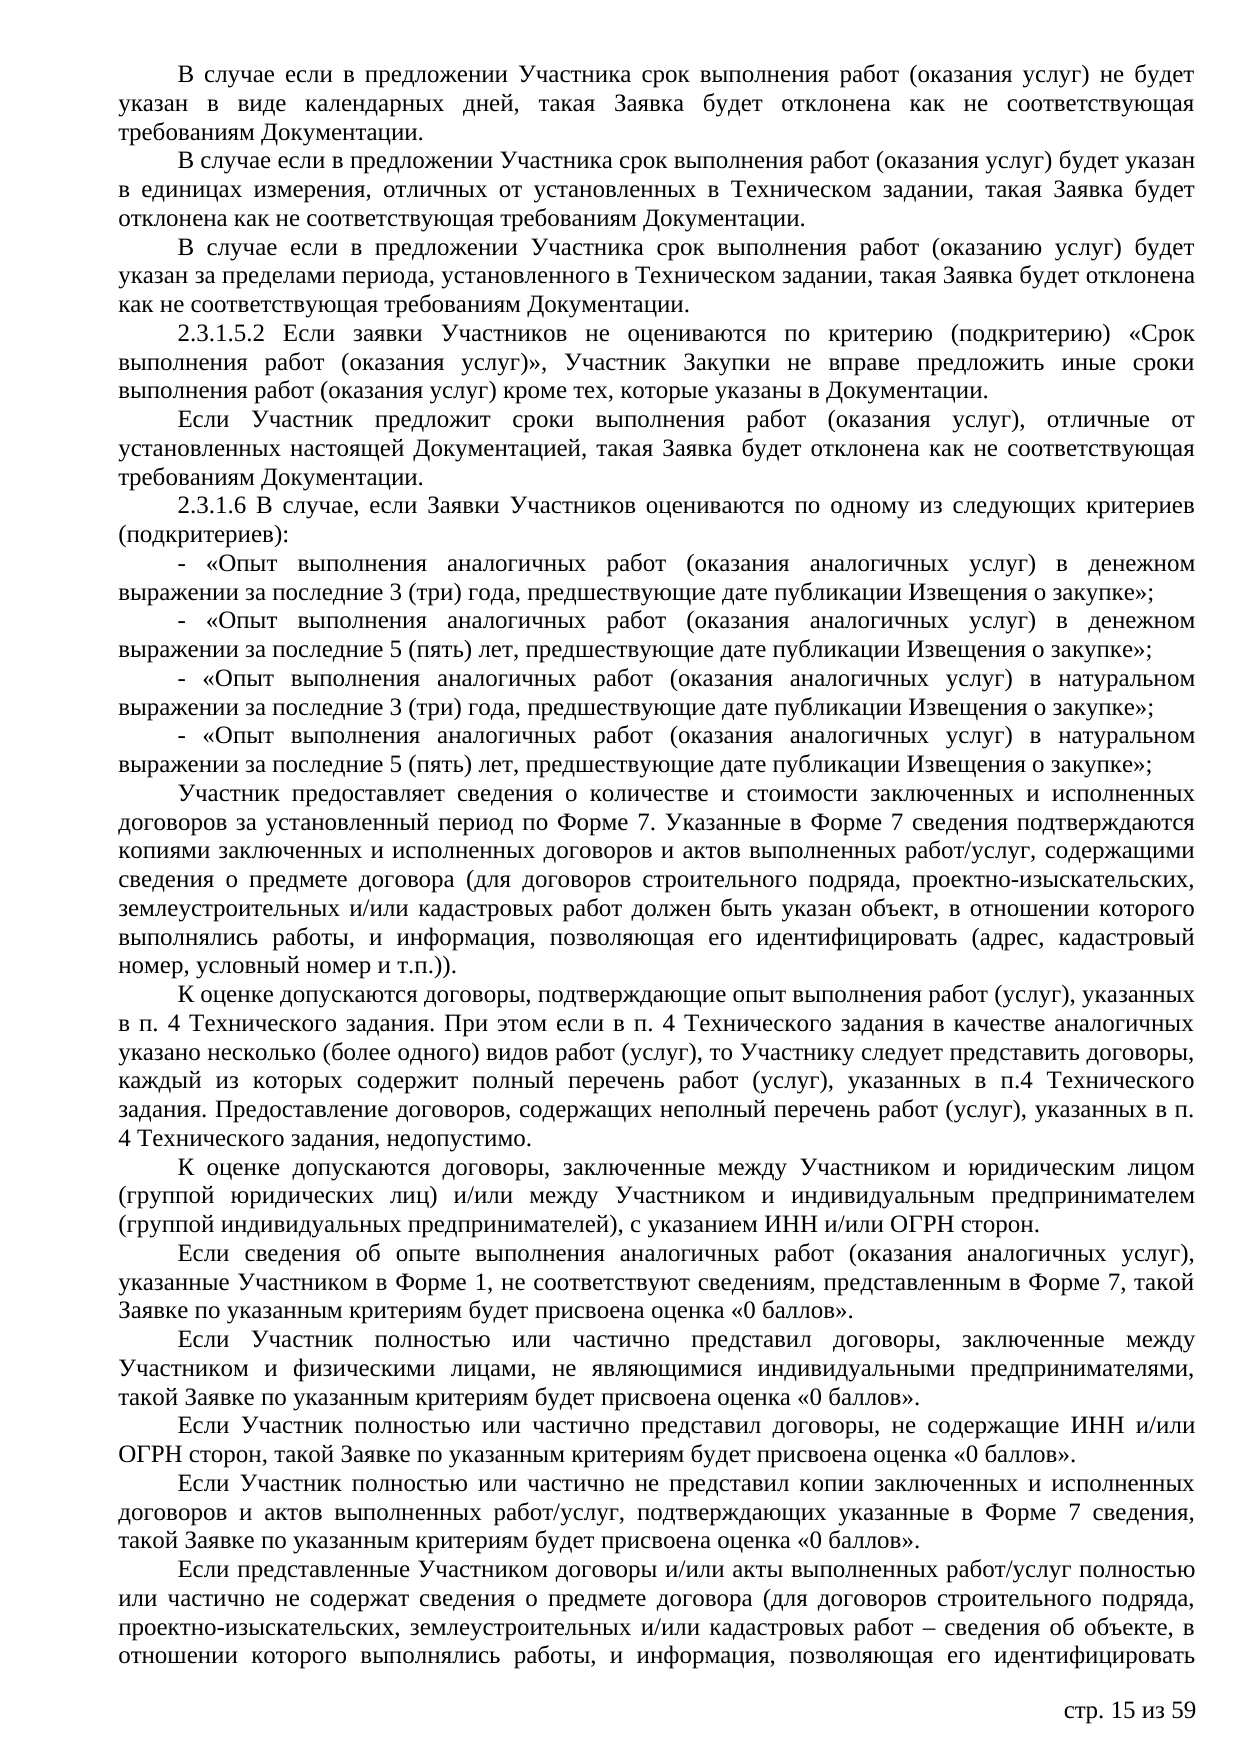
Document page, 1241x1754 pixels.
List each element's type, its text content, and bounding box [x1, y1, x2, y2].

text В случае если в предложении Участника срок выполнения работ (оказания услуг) не будет указан в виде календарных дней, такая Заявка будет отклонена как не соответствующая требованиям Документации. [118, 59, 1196, 145]
text - «Опыт выполнения аналогичных работ (оказания аналогичных услуг) в денежном выражении за последние 3 (три) года, предшествующие дате публикации Извещения о закупке»; [118, 548, 1196, 605]
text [118, 1554, 1196, 1669]
text Если сведения об опыте выполнения аналогичных работ (оказания аналогичных услуг), указанные Участником в Форме 1, не соответствуют сведениям, представленным в Форме 7, такой Заявке по указанным критериям будет присвоена оценка «0 баллов». [118, 1238, 1196, 1324]
text К оценке допускаются договоры, подтверждающие опыт выполнения работ (услуг), указанных в п. 4 Технического задания. При этом если в п. 4 Технического задания в качестве аналогичных указано несколько (более одного) видов работ (услуг), то Участнику следует представить договоры, каждый из которых содержит полный перечень работ (услуг), указанных в п.4 Технического задания. Предоставление договоров, содержащих неполный перечень работ (услуг), указанных в п. 4 Технического задания, недопустимо. [118, 979, 1196, 1152]
text - «Опыт выполнения аналогичных работ (оказания аналогичных услуг) в денежном выражении за последние 5 (пять) лет, предшествующие дате публикации Извещения о закупке»; [118, 605, 1196, 663]
text 2.3.1.5.2 Если заявки Участников не оцениваются по критерию (подкритерию) «Срок выполнения работ (оказания услуг)», Участник Закупки не вправе предложить иные сроки выполнения работ (оказания услуг) кроме тех, которые указаны в Документации. [118, 318, 1196, 404]
text - «Опыт выполнения аналогичных работ (оказания аналогичных услуг) в натуральном выражении за последние 5 (пять) лет, предшествующие дате публикации Извещения о закупке»; [118, 720, 1196, 778]
text 2.3.1.6 В случае, если Заявки Участников оцениваются по одному из следующих критериев (подкритериев): [118, 490, 1196, 548]
text - «Опыт выполнения аналогичных работ (оказания аналогичных услуг) в натуральном выражении за последние 3 (три) года, предшествующие дате публикации Извещения о закупке»; [118, 663, 1196, 720]
text Участник предоставляет сведения о количестве и стоимости заключенных и исполненных договоров за установленный период по Форме 7. Указанные в Форме 7 сведения подтверждаются копиями заключенных и исполненных договоров и актов выполненных работ/услуг, содержащими сведения о предмете договора (для договоров строительного подряда, проектно-изыскательских, землеустроительных и/или кадастровых работ должен быть указан объект, в отношении которого выполнялись работы, и информация, позволяющая его идентифицировать (адрес, кадастровый номер, условный номер и т.п.)). [118, 778, 1196, 979]
text К оценке допускаются договоры, заключенные между Участником и юридическим лицом (группой юридических лиц) и/или между Участником и индивидуальным предпринимателем (группой индивидуальных предпринимателей), с указанием ИНН и/или ОГРН сторон. [118, 1152, 1196, 1238]
text Если Участник предложит сроки выполнения работ (оказания услуг), отличные от установленных настоящей Документацией, такая Заявка будет отклонена как не соответствующая требованиям Документации. [118, 404, 1196, 490]
text Если Участник полностью или частично представил договоры, не содержащие ИНН и/или ОГРН сторон, такой Заявке по указанным критериям будет присвоена оценка «0 баллов». [118, 1410, 1196, 1468]
text Если Участник полностью или частично представил договоры, заключенные между Участником и физическими лицами, не являющимися индивидуальными предпринимателями, такой Заявке по указанным критериям будет присвоена оценка «0 баллов». [118, 1324, 1196, 1410]
text В случае если в предложении Участника срок выполнения работ (оказания услуг) будет указан в единицах измерения, отличных от установленных в Техническом задании, такая Заявка будет отклонена как не соответствующая требованиям Документации. [118, 145, 1196, 232]
text В случае если в предложении Участника срок выполнения работ (оказанию услуг) будет указан за пределами периода, установленного в Техническом задании, такая Заявка будет отклонена как не соответствующая требованиям Документации. [118, 232, 1196, 318]
text Если Участник полностью или частично не представил копии заключенных и исполненных договоров и актов выполненных работ/услуг, подтверждающих указанные в Форме 7 сведения, такой Заявке по указанным критериям будет присвоена оценка «0 баллов». [118, 1468, 1196, 1554]
